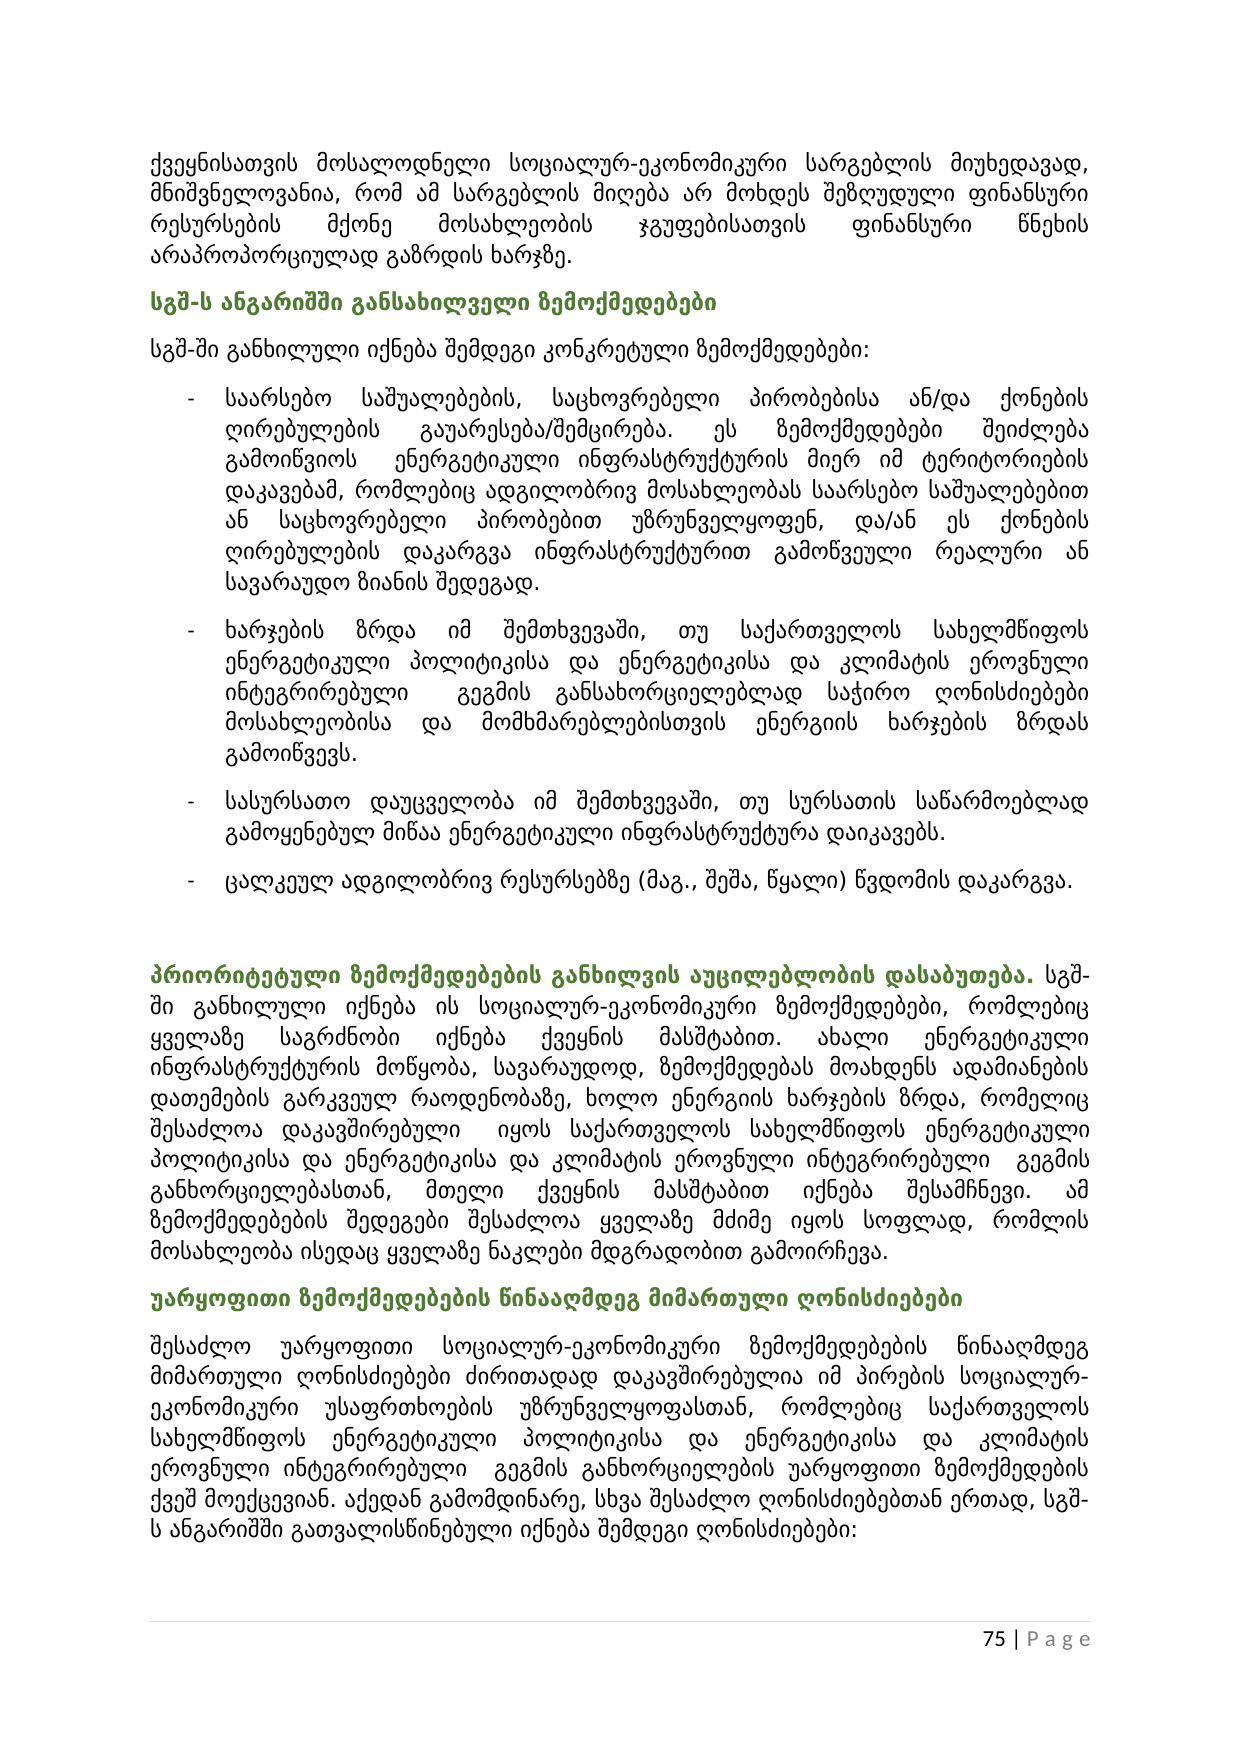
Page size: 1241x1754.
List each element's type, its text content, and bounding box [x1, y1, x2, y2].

text სგშ-ს ანგარიშში განსახილველი ზემოქმედებები [150, 289, 1090, 316]
list ცალკეულ ადგილობრივ რესურსებზე (მაგ., შეშა, წყალი) წვდომის დაკარგვა. [187, 867, 1090, 894]
list სასურსათო დაუცველობა იმ შემთხვევაში, თუ სურსათის საწარმოებლად გამოყენებულ მიწაა ენერგეტიკული ინფრასტრუქტურა დაიკავებს. [187, 787, 1090, 846]
text პრიორიტეტული ზემოქმედებების განხილვის აუცილებლობის დასაბუთება. სგშ-ში განხილული იქნება ის სოციალურ-ეკონომიკური ზემოქმედებები, რომლებიც ყველაზე საგრძნობი იქნება ქვეყნის მასშტაბით. ახალი ენერგეტიკული ინფრასტრუქტურის მოწყობა, სავარაუდოდ, ზემოქმედებას მოახდენს ადამიანების დათემების გარკვეულ რაოდენობაზე, ხოლო ენერგიის ხარჯების ზრდა, რომელიც შესაძლოა დაკავშირებული იყოს საქართველოს სახელმწიფოს ენერგეტიკული პოლიტიკისა და ენერგეტიკისა და კლიმატის ეროვნული ინტეგრირებული გეგმის განხორციელებასთან, მთელი ქვეყნის მასშტაბით იქნება შესამჩნევი. ამ ზემოქმედებების შედეგები შესაძლოა ყველაზე მძიმე იყოს სოფლად, რომლის მოსახლეობა ისედაც ყველაზე ნაკლები მდგრადობით გამოირჩევა. [150, 963, 1090, 1265]
text უარყოფითი ზემოქმედებების წინააღმდეგ მიმართული ღონისძიებები [150, 1286, 1090, 1312]
list ხარჯების ზრდა იმ შემთხვევაში, თუ საქართველოს სახელმწიფოს ენერგეტიკული პოლიტიკისა და ენერგეტიკისა და კლიმატის ეროვნული ინტეგრირებული გეგმის განსახორციელებლად საჭირო ღონისძიებები მოსახლეობისა და მომხმარებლებისთვის ენერგიის ხარჯების ზრდას გამოიწვევს. [187, 616, 1090, 767]
list საარსებო საშუალებების, საცხოვრებელი პირობებისა ან/და ქონების ღირებულების გაუარესება/შემცირება. ეს ზემოქმედებები შეიძლება გამოიწვიოს ენერგეტიკული ინფრასტრუქტურის მიერ იმ ტერიტორიების დაკავებამ, რომლებიც ადგილობრივ მოსახლეობას საარსებო საშუალებებით ან საცხოვრებელი პირობებით უზრუნველყოფენ, და/ან ეს ქონების ღირებულების დაკარგვა ინფრასტრუქტურით გამოწვეული რეალური ან სავარაუდო ზიანის შედეგად. [187, 384, 1090, 596]
text სგშ-ში განხილული იქნება შემდეგი კონკრეტული ზემოქმედებები: [150, 336, 1090, 363]
text შესაძლო უარყოფითი სოციალურ-ეკონომიკური ზემოქმედებების წინააღმდეგ მიმართული ღონისძიებები ძირითადად დაკავშირებულია იმ პირების სოციალურ-ეკონომიკური უსაფრთხოების უზრუნველყოფასთან, რომლებიც საქართველოს სახელმწიფოს ენერგეტიკული პოლიტიკისა და ენერგეტიკისა და კლიმატის ეროვნული ინტეგრირებული გეგმის განხორციელების უარყოფითი ზემოქმედების ქვეშ მოექცევიან. აქედან გამომდინარე, სხვა შესაძლო ღონისძიებებთან ერთად, სგშ-ს ანგარიშში გათვალისწინებული იქნება შემდეგი ღონისძიებები: [150, 1333, 1090, 1543]
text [150, 150, 1090, 268]
